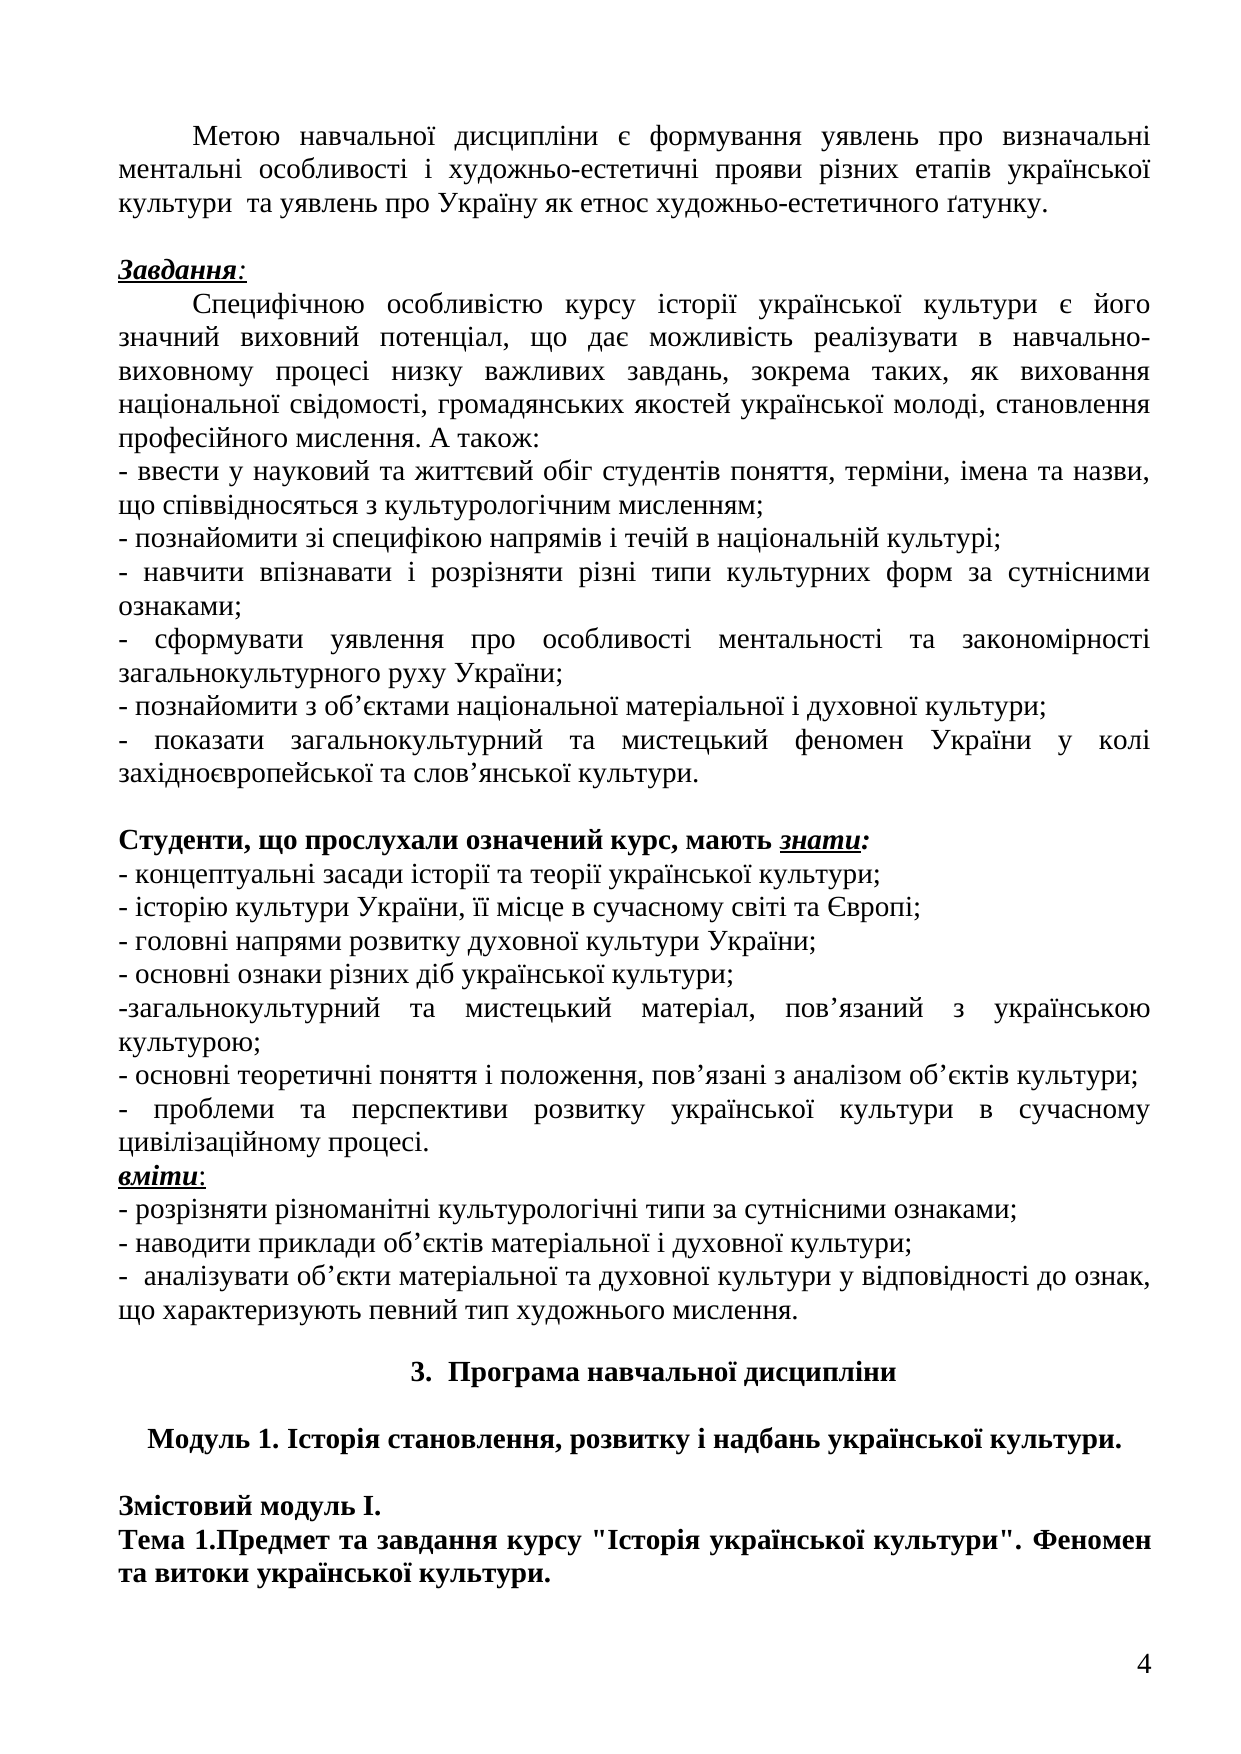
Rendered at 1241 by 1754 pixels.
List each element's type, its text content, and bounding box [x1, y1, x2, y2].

list Програма навчальної дисципліни [156, 1354, 1152, 1388]
text - наводити приклади об’єктів матеріальної і духовної культури; [118, 1225, 1152, 1258]
text - показати загальнокультурний та мистецький феномен України у колі західноєвропейської та слов’янської культури. [118, 722, 1152, 789]
text - основні теоретичні поняття і положення, пов’язані з аналізом об’єктів культури; [118, 1057, 1152, 1091]
text Завдання: [118, 252, 1152, 286]
text Тема 1.Предмет та завдання курсу "Історія української культури". Феномен та витоки української культури. [118, 1522, 1152, 1589]
text - сформувати уявлення про особливості ментальності та закономірності загальнокультурного руху України; [118, 621, 1152, 688]
text - основні ознаки різних діб української культури; [118, 957, 1152, 990]
text Змістовий модуль І. [118, 1488, 1152, 1522]
text Специфічною особливістю курсу історії української культури є його значний виховний потенціал, що дає можливість реалізувати в навчально-виховному процесі низку важливих завдань, зокрема таких, як виховання національної свідомості, громадянських якостей української молоді, становлення професійного мислення. А також: [118, 286, 1152, 453]
text - історію культури України, її місце в сучасному світі та Європі; [118, 889, 1152, 923]
text - ввести у науковий та життєвий обіг студентів поняття, терміни, імена та назви, що співвідносяться з культурологічним мисленням; [118, 453, 1152, 521]
text Модуль 1. Історія становлення, розвитку і надбань української культури. [118, 1421, 1152, 1455]
text - навчити впізнавати і розрізняти різні типи культурних форм за сутнісними ознаками; [118, 554, 1152, 621]
text - познайомити з об’єктами національної матеріальної і духовної культури; [118, 688, 1152, 722]
text - проблеми та перспективи розвитку української культури в сучасному цивілізаційному процесі. [118, 1091, 1152, 1158]
text Студенти, що прослухали означений курс, мають знати: [118, 822, 1152, 856]
text - аналізувати об’єкти матеріальної та духовної культури у відповідності до ознак, що характеризують певний тип художнього мислення. [118, 1258, 1152, 1326]
text - розрізняти різноманітні культурологічні типи за сутнісними ознаками; [118, 1191, 1152, 1225]
text - концептуальні засади історії та теорії української культури; [118, 856, 1152, 889]
text вміти: [118, 1158, 1152, 1191]
text - познайомити зі специфікою напрямів і течій в національній культурі; [118, 521, 1152, 554]
text -загальнокультурний та мистецький матеріал, пов’язаний з українською культурою; [118, 990, 1152, 1057]
text - головні напрями розвитку духовної культури України; [118, 923, 1152, 957]
text Метою навчальної дисципліни є формування уявлень про визначальні ментальні особливості і художньо-естетичні прояви різних етапів української культури та уявлень про Україну як етнос художньо-естетичного ґатунку. [118, 118, 1152, 219]
